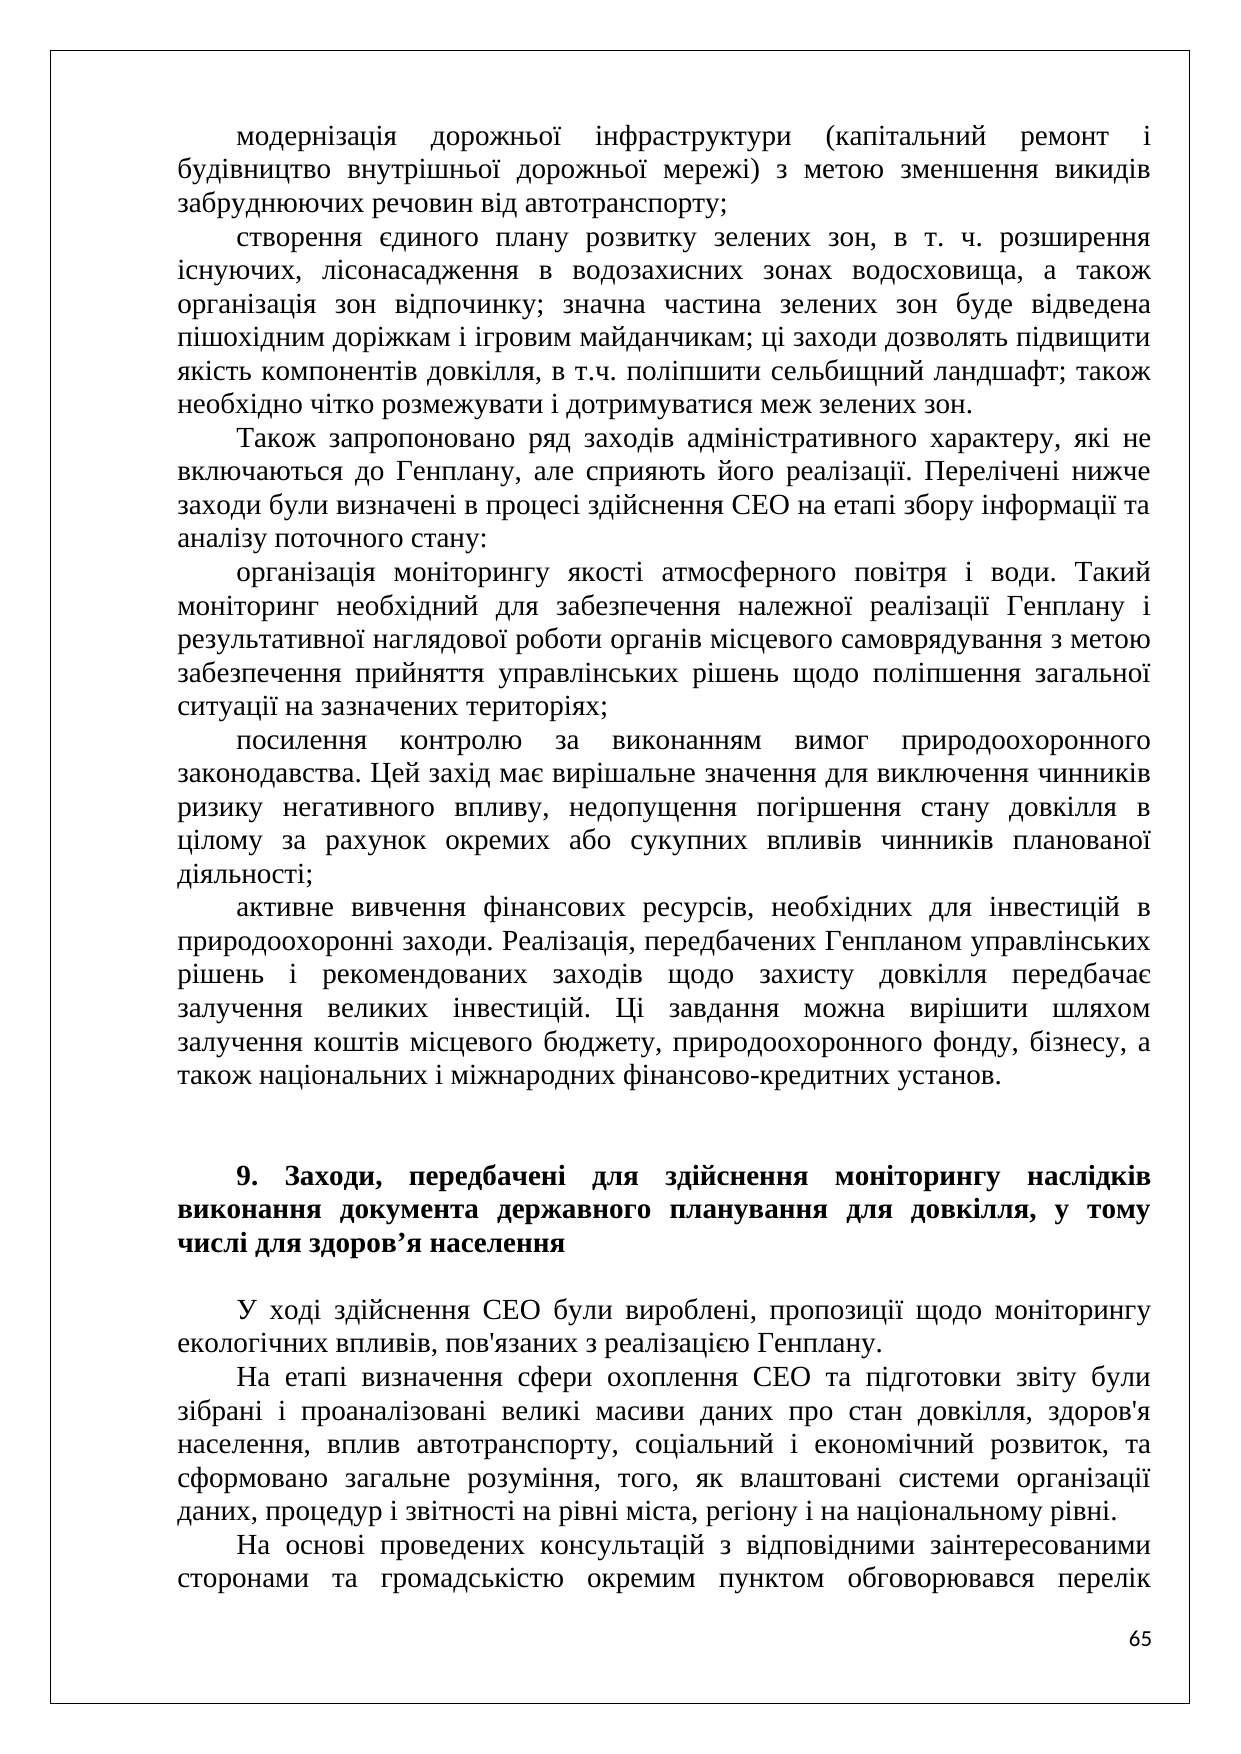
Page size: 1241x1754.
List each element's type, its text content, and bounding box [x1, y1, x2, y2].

text На етапі визначення сфери охоплення CEO та підготовки звіту були зібрані і проаналізовані великі масиви даних про стан довкілля, здоров'я населення, вплив автотранспорту, соціальний і економічний розвиток, та сформовано загальне розуміння, того, як влаштовані системи організації даних, процедур і звітності на рівні міста, регіону і на національному рівні. [177, 1359, 1152, 1527]
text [177, 1527, 1152, 1594]
list 9. Заходи, передбачені для здійснення моніторингу наслідків виконання документа державного планування для довкілля, у тому числі для здоров’я населення [177, 1158, 1152, 1258]
list активне вивчення фінансових ресурсів, необхідних для інвестицій в природоохоронні заходи. Реалізація, передбачених Генпланом управлінських рішень і рекомендованих заходів щодо захисту довкілля передбачає залучення великих інвестицій. Ці завдання можна вирішити шляхом залучення коштів місцевого бюджету, природоохоронного фонду, бізнесу, а також національних і міжнародних фінансово-кредитних установ. [177, 889, 1152, 1091]
list посилення контролю за виконанням вимог природоохоронного законодавства. Цей захід має вирішальне значення для виключення чинників ризику негативного впливу, недопущення погіршення стану довкілля в цілому за рахунок окремих або сукупних впливів чинників планованої діяльності; [177, 722, 1152, 889]
list Також запропоновано ряд заходів адміністративного характеру, які не включаються до Генплану, але сприяють його реалізації. Перелічені нижче заходи були визначені в процесі здійснення CEO на етапі збору інформації та аналізу поточного стану: [177, 420, 1152, 554]
list організація моніторингу якості атмосферного повітря і води. Такий моніторинг необхідний для забезпечення належної реалізації Генплану і результативної наглядової роботи органів місцевого самоврядування з метою забезпечення прийняття управлінських рішень щодо поліпшення загальної ситуації на зазначених територіях; [177, 554, 1152, 722]
text У ході здійснення CEO були вироблені, пропозиції щодо моніторингу екологічних впливів, пов'язаних з реалізацією Генплану. [177, 1292, 1152, 1359]
list модернізація дорожньої інфраструктури (капітальний ремонт і будівництво внутрішньої дорожньої мережі) з метою зменшення викидів забруднюючих речовин від автотранспорту; [177, 118, 1152, 219]
list створення єдиного плану розвитку зелених зон, в т. ч. розширення існуючих, лісонасадження в водозахисних зонах водосховища, а також організація зон відпочинку; значна частина зелених зон буде відведена пішохідним доріжкам і ігровим майданчикам; ці заходи дозволять підвищити якість компонентів довкілля, в т.ч. поліпшити сельбищний ландшафт; також необхідно чітко розмежувати і дотримуватися меж зелених зон. [177, 219, 1152, 420]
